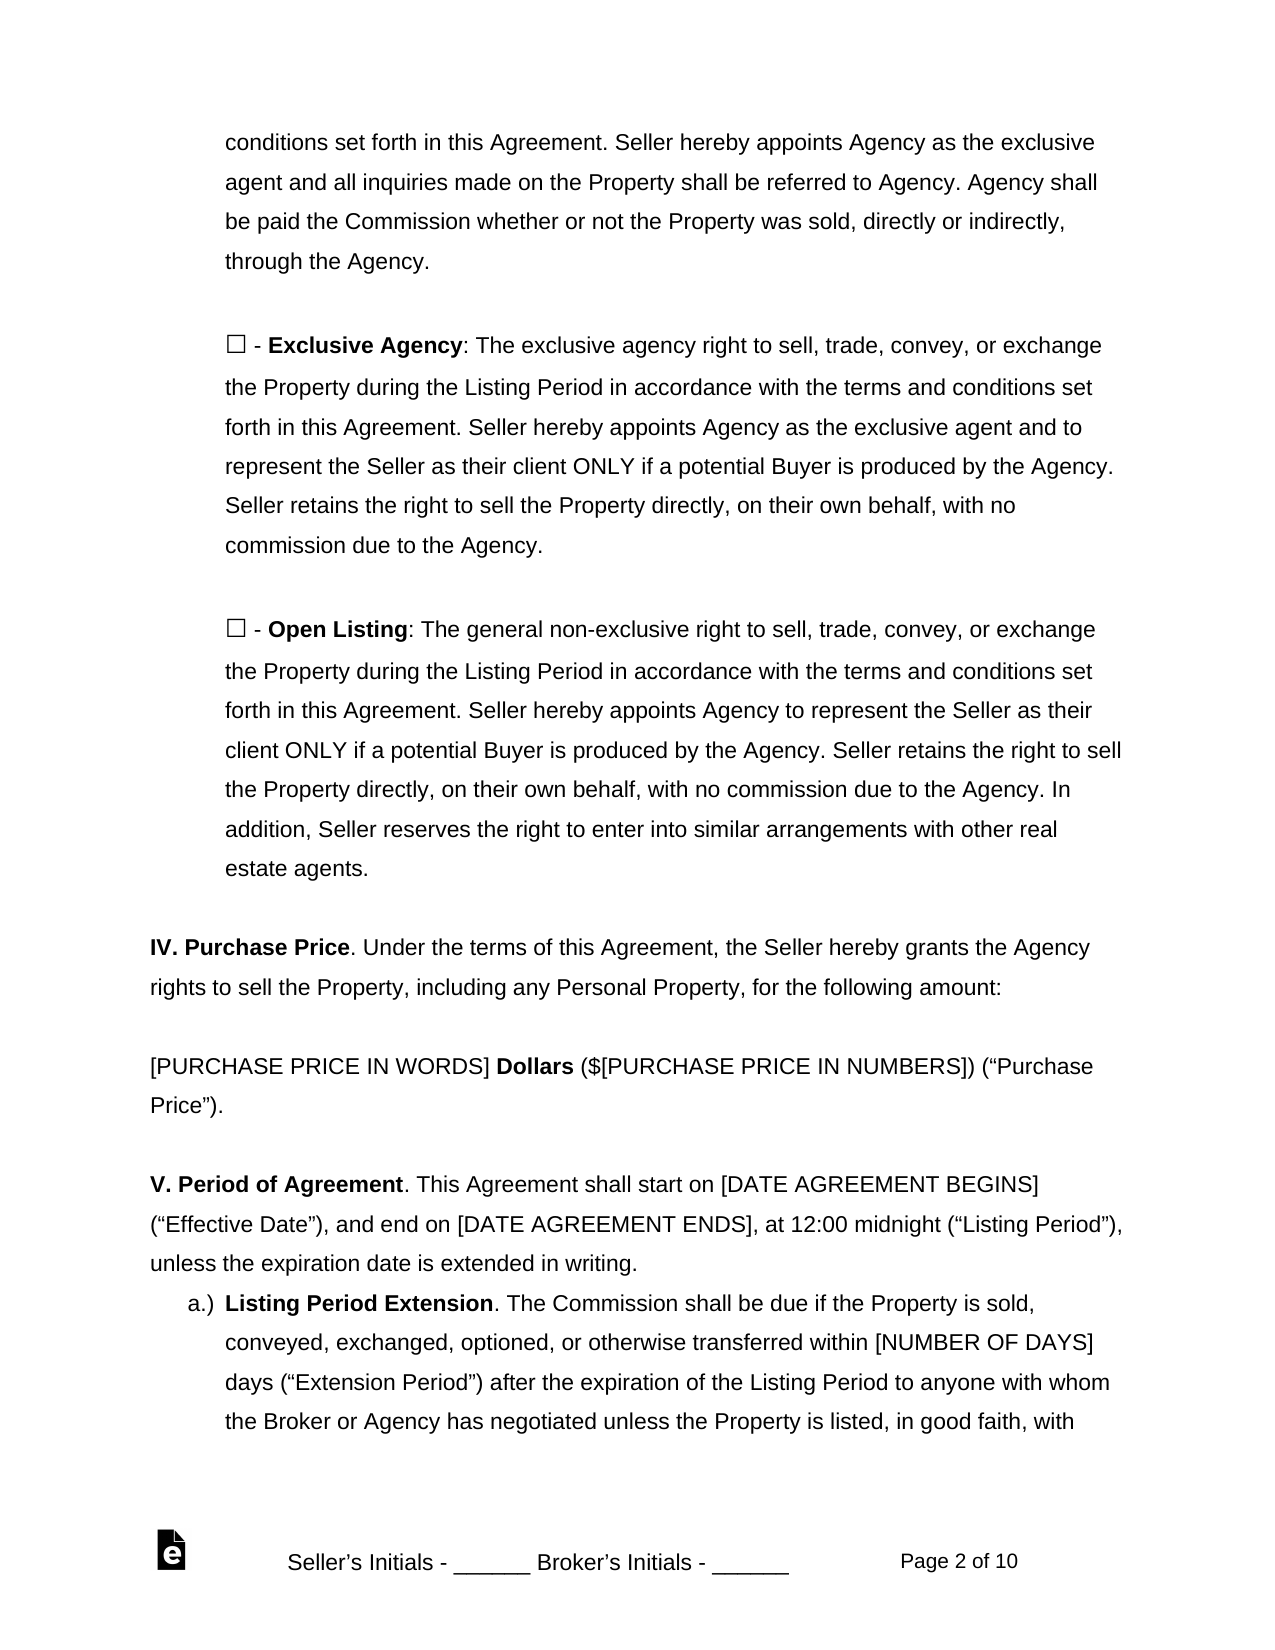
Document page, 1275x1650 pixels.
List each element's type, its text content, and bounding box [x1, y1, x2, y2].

text [PURCHASE PRICE IN WORDS] Dollars ($[PURCHASE PRICE IN NUMBERS]) (“Purchase Price”). [150, 1053, 1125, 1119]
text - Exclusive Agency: The exclusive agency right to sell, trade, convey, or exchange the Property during the Listing Period in accordance with the terms and conditions set forth in this Agreement. Seller hereby appoints Agency as the exclusive agent and to represent the Seller as their client ONLY if a potential Buyer is produced by the Agency. Seller retains the right to sell the Property directly, on their own behalf, with no commission due to the Agency. [225, 327, 1125, 558]
text - Open Listing: The general non-exclusive right to sell, trade, convey, or exchange the Property during the Listing Period in accordance with the terms and conditions set forth in this Agreement. Seller hereby appoints Agency to represent the Seller as their client ONLY if a potential Buyer is produced by the Agency. Seller retains the right to sell the Property directly, on their own behalf, with no commission due to the Agency. In addition, Seller reserves the right to enter into similar arrangements with other real estate agents. [225, 611, 1125, 882]
text V. Period of Agreement. This Agreement shall start on [DATE AGREEMENT BEGINS](“Effective Date”), and end on [DATE AGREEMENT ENDS], at 12:00 midnight (“Listing Period”), unless the expiration date is extended in writing. [150, 1171, 1125, 1277]
picture [150, 1528, 192, 1571]
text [225, 129, 1125, 274]
text IV. Purchase Price. Under the terms of this Agreement, the Seller hereby grants the Agency rights to sell the Property, including any Personal Property, for the following amount: [150, 934, 1125, 1000]
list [187, 1290, 1125, 1434]
